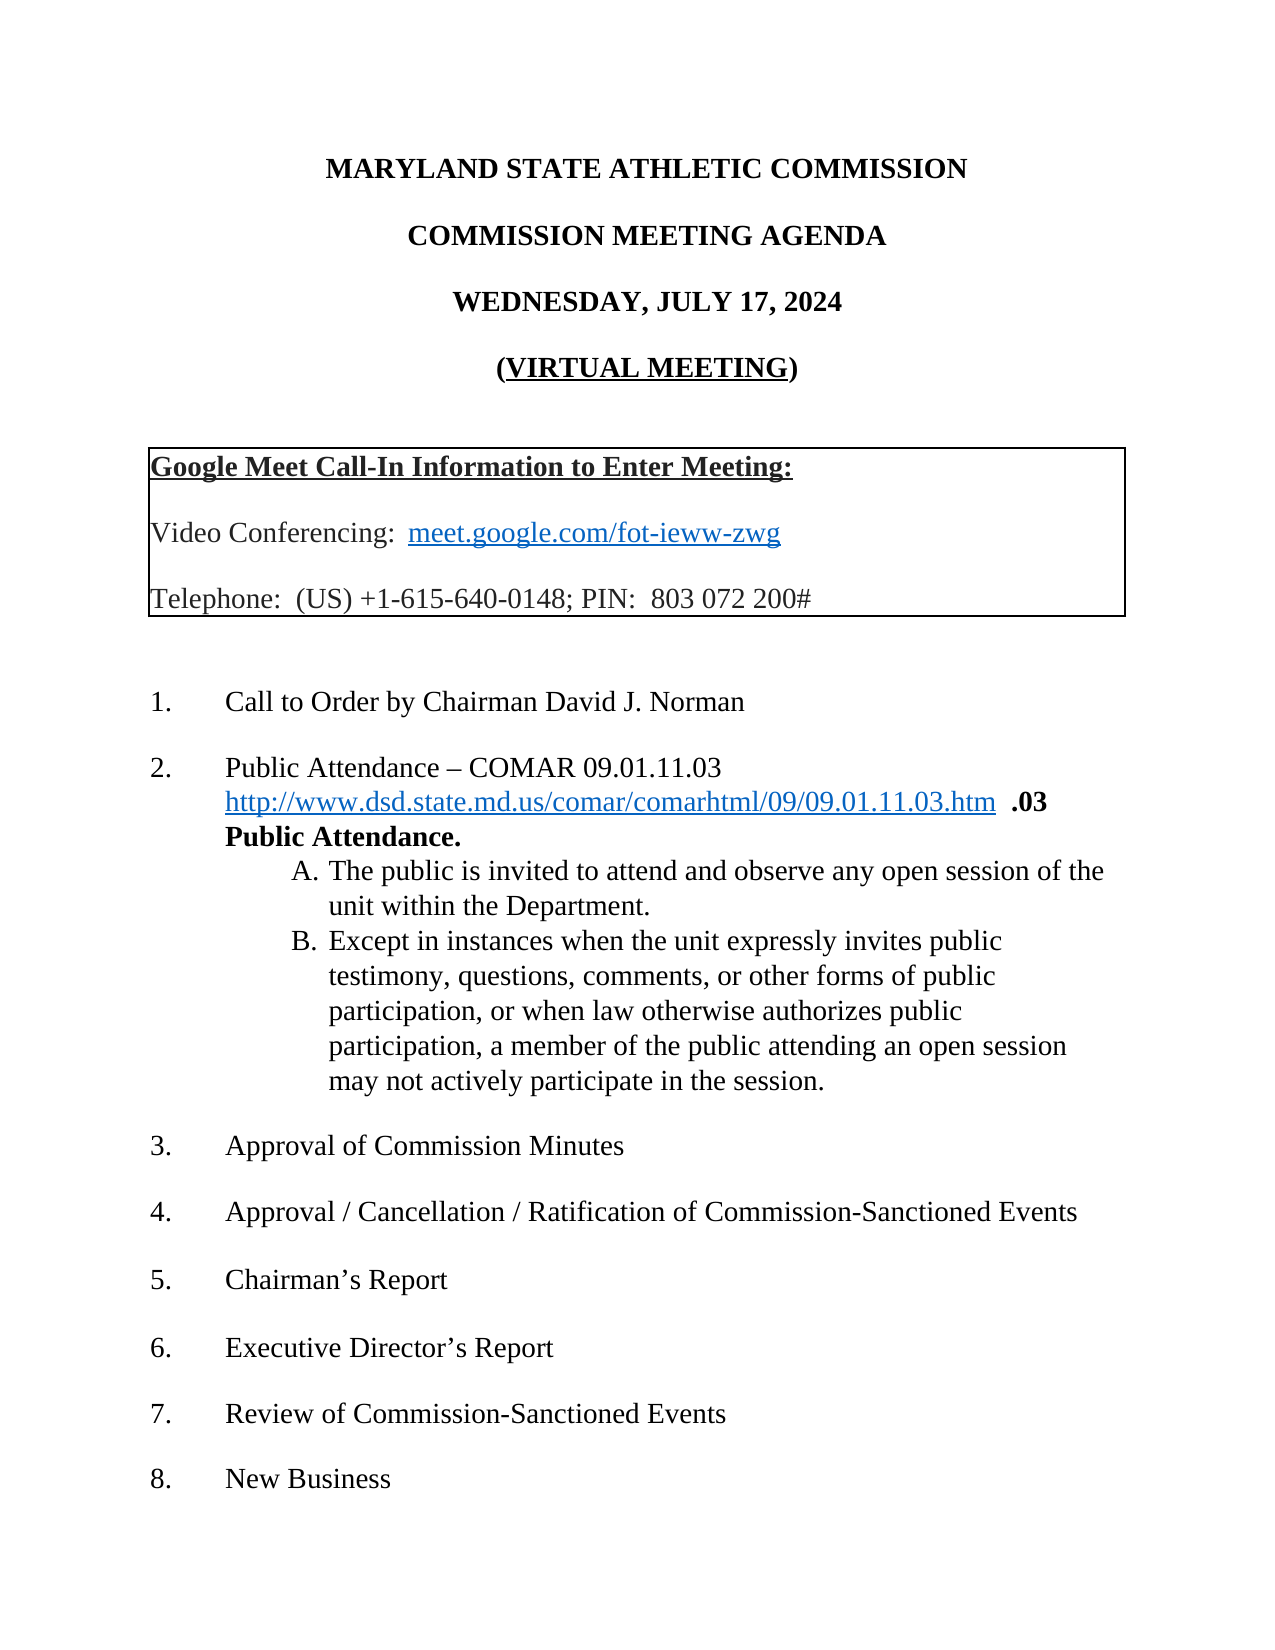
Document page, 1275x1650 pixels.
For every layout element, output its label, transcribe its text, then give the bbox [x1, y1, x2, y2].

list Approval of Commission Minutes [150, 1128, 1124, 1162]
text MARYLAND STATE ATHLETIC COMMISSION [169, 151, 1124, 185]
text WEDNESDAY, JULY 17, 2024 [169, 284, 1124, 317]
text (VIRTUAL MEETING) [169, 350, 1124, 384]
list Except in instances when the unit expressly invites public testimony, questions, comments, or other forms of public participation, or when law otherwise authorizes public participation, a member of the public attending an open session may not actively participate in the session. [291, 923, 1124, 1096]
list The public is invited to attend and observe any open session of the unit within the Department. [291, 853, 1124, 922]
text Telephone: (US) +1-615-640-0148; PIN: 803 072 200# [150, 579, 1124, 615]
list Call to Order by Chairman David J. Norman [150, 684, 1124, 718]
list Approval / Cancellation / Ratification of Commission-Sanctioned Events [150, 1194, 1124, 1227]
list Review of Commission-Sanctioned Events [150, 1396, 1124, 1429]
list Chairman’s Report [150, 1262, 1124, 1295]
text Video Conferencing: meet.google.com/fot-ieww-zwg [150, 513, 1124, 549]
text COMMISSION MEETING AGENDA [169, 218, 1124, 251]
list New Business [150, 1461, 1124, 1495]
list Executive Director’s Report [150, 1330, 1124, 1363]
text Google Meet Call-In Information to Enter Meeting: [150, 449, 1124, 482]
list Public Attendance – COMAR 09.01.11.03 http://www.dsd.state.md.us/comar/comarhtml/09/09.01.11.03.htm .03 Public Attendance. [150, 750, 1124, 852]
